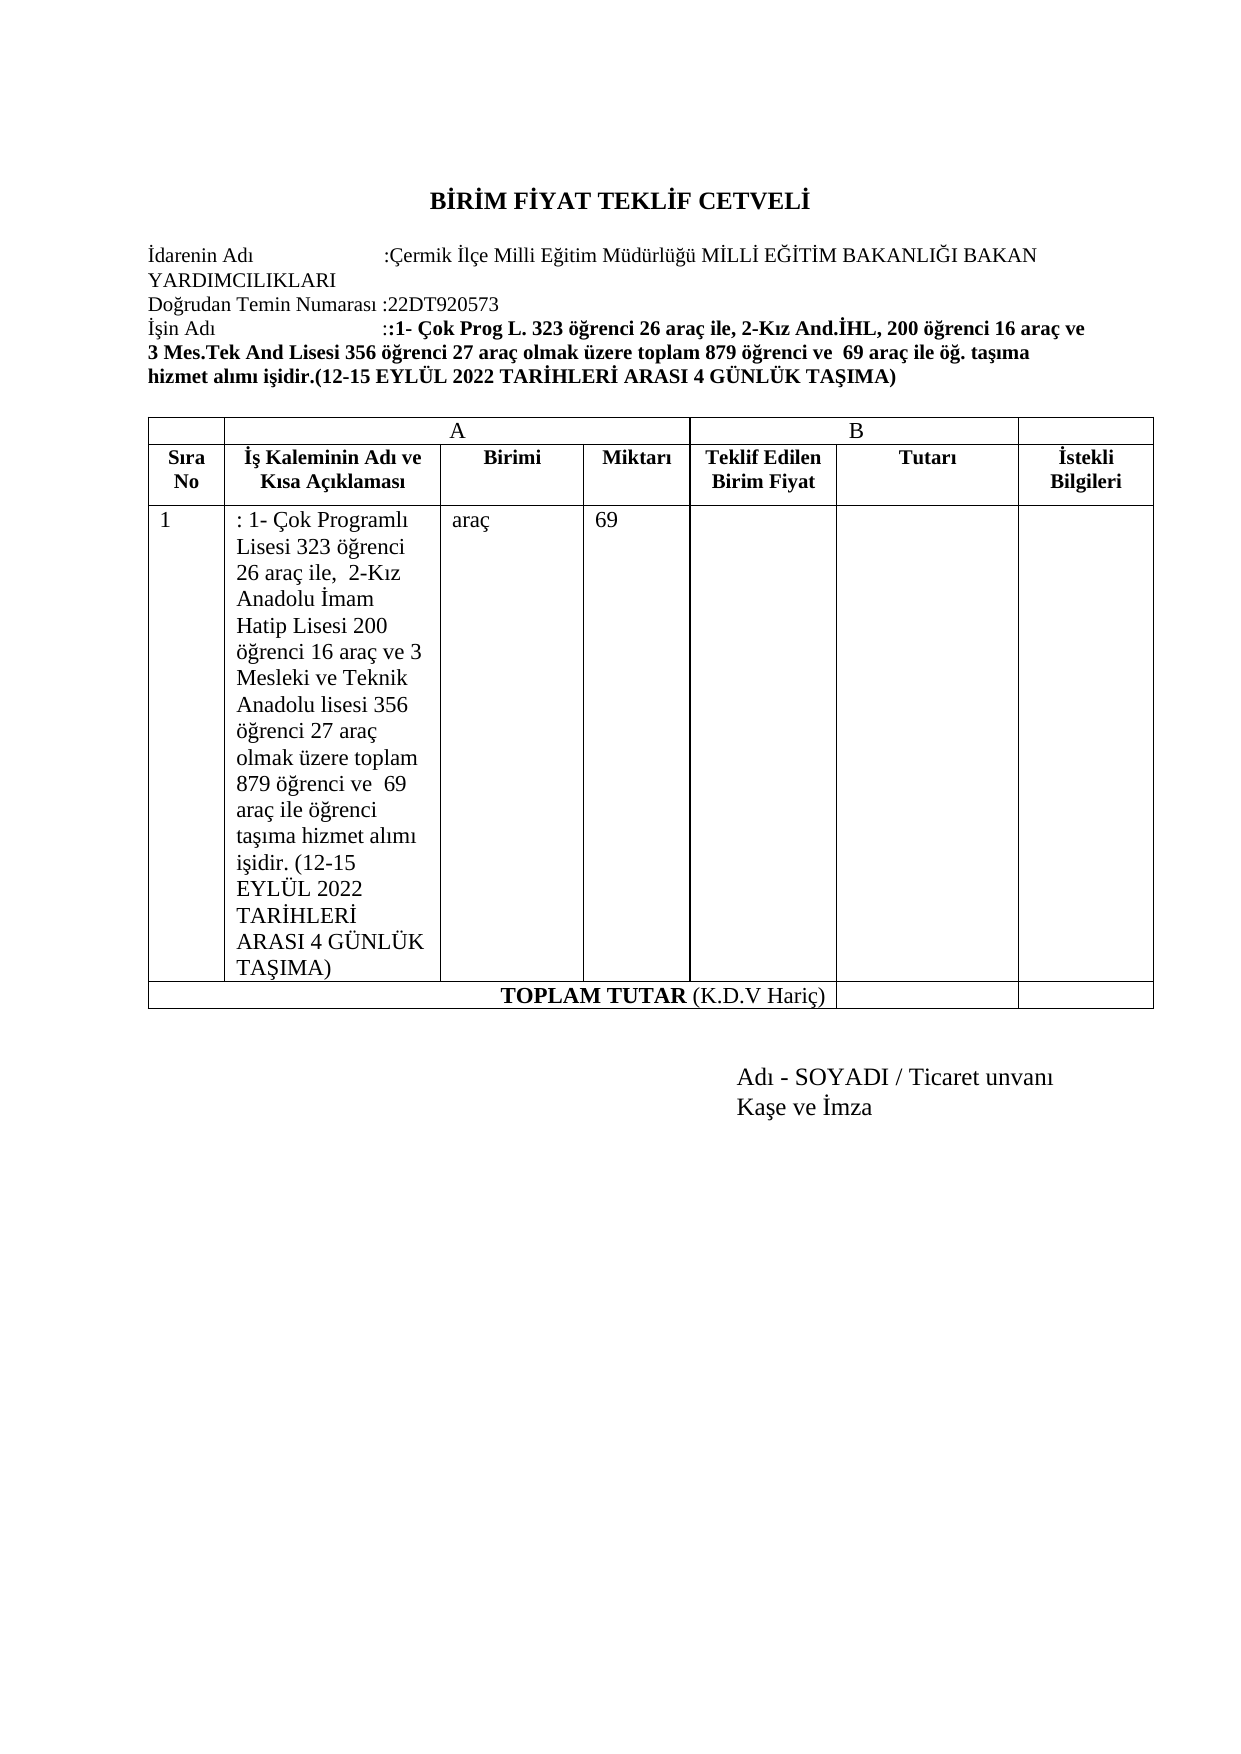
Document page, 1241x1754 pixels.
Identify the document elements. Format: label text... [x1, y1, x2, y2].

text İdarenin Adı :Çermik İlçe Milli Eğitim Müdürlüğü MİLLİ EĞİTİM BAKANLIĞI BAKAN YARDIMCILIKLARI [148, 243, 1093, 292]
table_cell 1 [149, 506, 224, 981]
table_cell [1019, 982, 1153, 1008]
table_header B [691, 418, 1018, 444]
table_header [1019, 418, 1153, 444]
table_cell Miktarı [584, 445, 689, 505]
table_header A [225, 418, 689, 444]
table_cell : 1- Çok Programlı Lisesi 323 öğrenci 26 araç ile, 2-Kız Anadolu İmam Hatip Lisesi 200 öğrenci 16 araç ve 3 Mesleki ve Teknik Anadolu lisesi 356 öğrenci 27 araç olmak üzere toplam 879 öğrenci ve 69 araç ile öğrenci taşıma hizmet alımı işidir. (12-15 EYLÜL 2022 TARİHLERİ ARASI 4 GÜNLÜK TAŞIMA) [225, 506, 440, 981]
table_cell Teklif Edilen Birim Fiyat [691, 445, 836, 505]
text İşin Adı ::1- Çok Prog L. 323 öğrenci 26 araç ile, 2-Kız And.İHL, 200 öğrenci 16 araç ve 3 Mes.Tek And Lisesi 356 öğrenci 27 araç olmak üzere toplam 879 öğrenci ve 69 araç ile öğ. taşıma hizmet alımı işidir.(12-15 EYLÜL 2022 TARİHLERİ ARASI 4 GÜNLÜK TAŞIMA) [148, 316, 1093, 388]
table_cell Kaşe ve İmza [729, 1092, 1093, 1120]
text BİRİM FİYAT TEKLİF CETVELİ [148, 186, 1093, 215]
table_cell [837, 982, 1018, 1008]
table_cell [691, 506, 836, 981]
table_cell İstekli Bilgileri [1019, 445, 1153, 505]
table_header [149, 418, 224, 444]
table_cell Tutarı [837, 445, 1018, 505]
table_cell 69 [584, 506, 689, 981]
table_cell İş Kaleminin Adı ve Kısa Açıklaması [225, 445, 440, 505]
table_header Adı - SOYADI / Ticaret unvanı [729, 1062, 1093, 1092]
table_cell [1019, 506, 1153, 981]
text Doğrudan Temin Numarası :22DT920573 [148, 292, 1093, 316]
table_cell [837, 506, 1018, 981]
table_cell Birimi [441, 445, 583, 505]
table_cell araç [441, 506, 583, 981]
table_cell Sıra No [149, 445, 224, 505]
table_cell TOPLAM TUTAR (K.D.V Hariç) [149, 982, 836, 1008]
